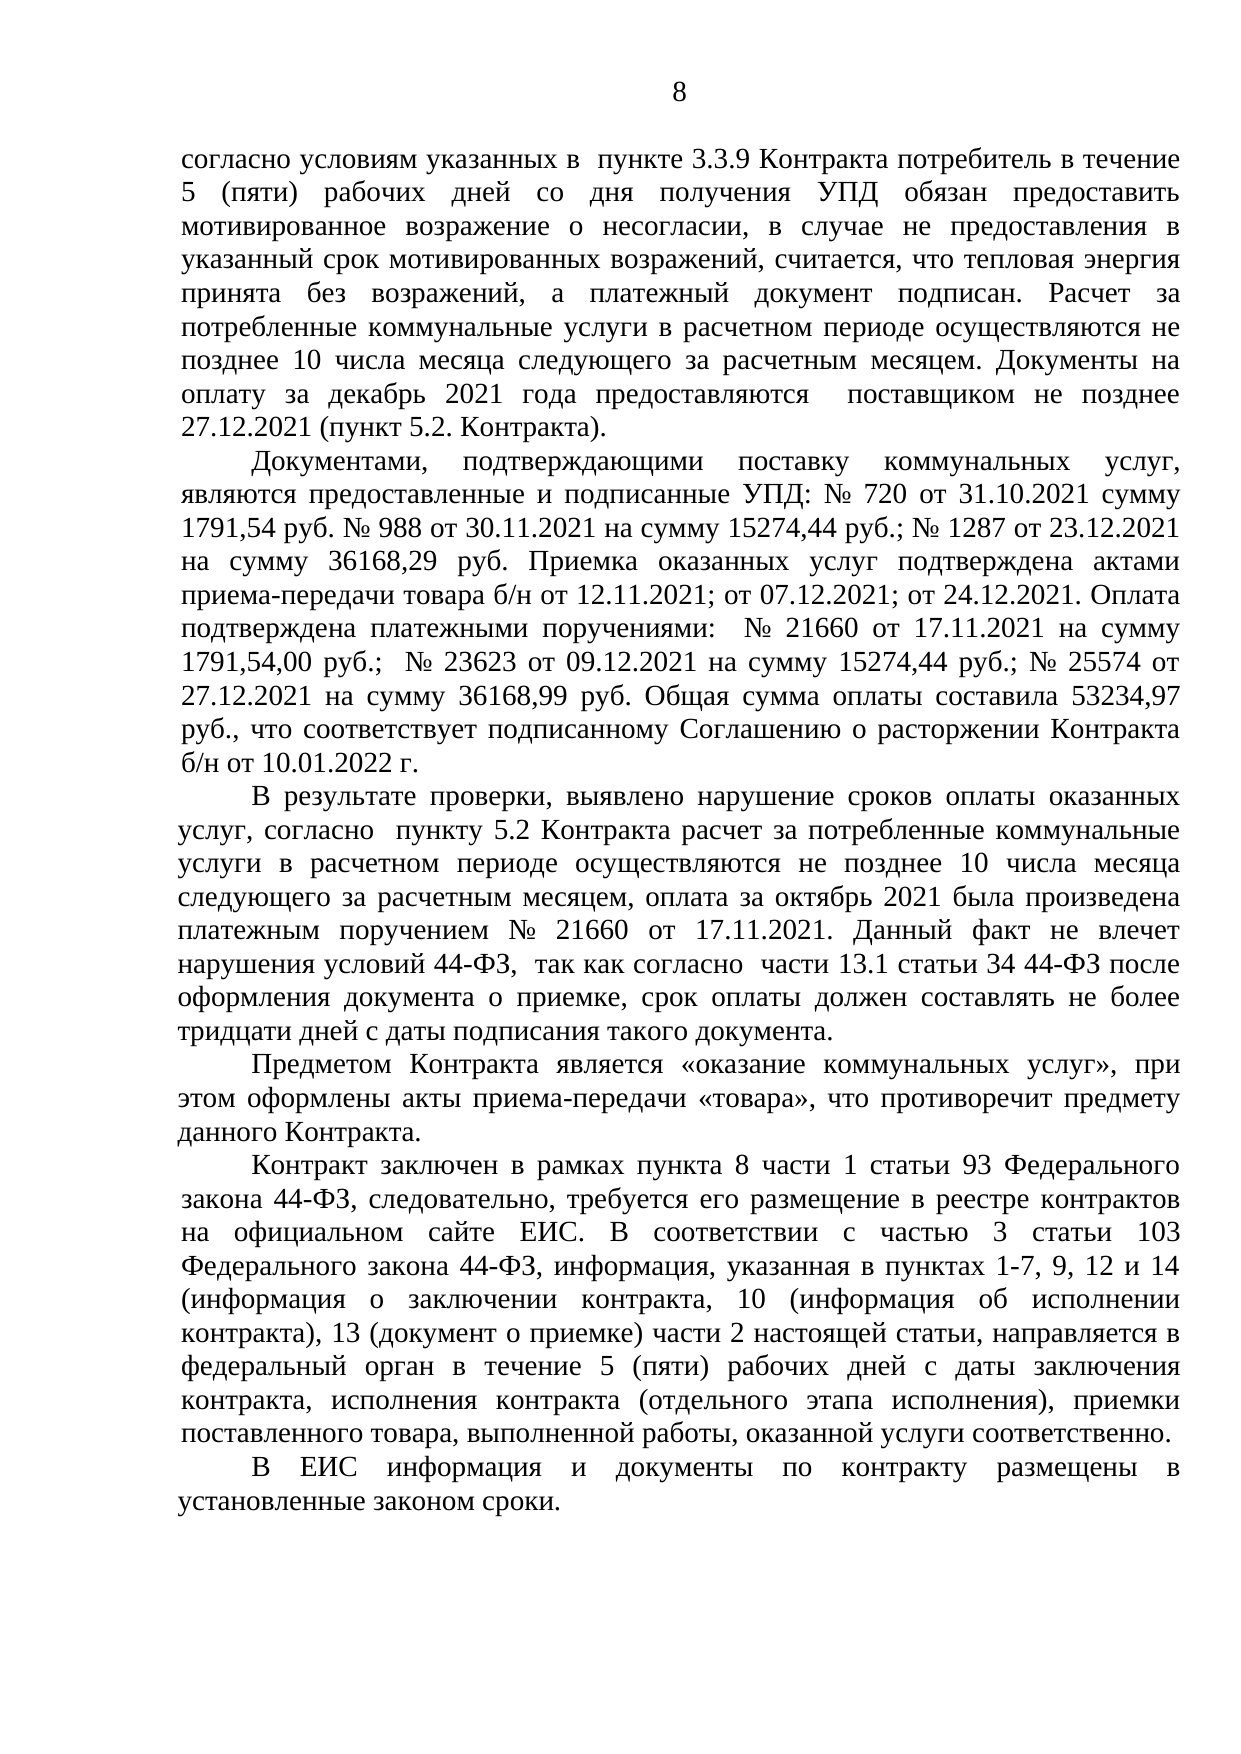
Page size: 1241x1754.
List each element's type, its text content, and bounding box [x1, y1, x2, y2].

text Контракт заключен в рамках пункта 8 части 1 статьи 93 Федерального закона 44-ФЗ, следовательно, требуется его размещение в реестре контрактов на официальном сайте ЕИС. В соответствии с частью 3 статьи 103 Федерального закона 44-ФЗ, информация, указанная в пунктах 1-7, 9, 12 и 14 (информация о заключении контракта, 10 (информация об исполнении контракта), 13 (документ о приемке) части 2 настоящей статьи, направляется в федеральный орган в течение 5 (пяти) рабочих дней с даты заключения контракта, исполнения контракта (отдельного этапа исполнения), приемки поставленного товара, выполненной работы, оказанной услуги соответственно. [181, 1147, 1181, 1449]
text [181, 141, 1181, 443]
text В ЕИС информация и документы по контракту размещены в установленные законом сроки. [177, 1449, 1181, 1516]
text Предметом Контракта является «оказание коммунальных услуг», при этом оформлены акты приема-передачи «товара», что противоречит предмету данного Контракта. [177, 1047, 1181, 1147]
text В результате проверки, выявлено нарушение сроков оплаты оказанных услуг, согласно пункту 5.2 Контракта расчет за потребленные коммунальные услуги в расчетном периоде осуществляются не позднее 10 числа месяца следующего за расчетным месяцем, оплата за октябрь 2021 была произведена платежным поручением № 21660 от 17.11.2021. Данный факт не влечет нарушения условий 44-ФЗ, так как согласно части 13.1 статьи 34 44-ФЗ после оформления документа о приемке, срок оплаты должен составлять не более тридцати дней с даты подписания такого документа. [177, 778, 1181, 1047]
text Документами, подтверждающими поставку коммунальных услуг, являются предоставленные и подписанные УПД: № 720 от 31.10.2021 сумму 1791,54 руб. № 988 от 30.11.2021 на сумму 15274,44 руб.; № 1287 от 23.12.2021 на сумму 36168,29 руб. Приемка оказанных услуг подтверждена актами приема-передачи товара б/н от 12.11.2021; от 07.12.2021; от 24.12.2021. Оплата подтверждена платежными поручениями: № 21660 от 17.11.2021 на сумму 1791,54,00 руб.; № 23623 от 09.12.2021 на сумму 15274,44 руб.; № 25574 от 27.12.2021 на сумму 36168,99 руб. Общая сумма оплаты составила 53234,97 руб., что соответствует подписанному Соглашению о расторжении Контракта б/н от 10.01.2022 г. [181, 443, 1181, 778]
